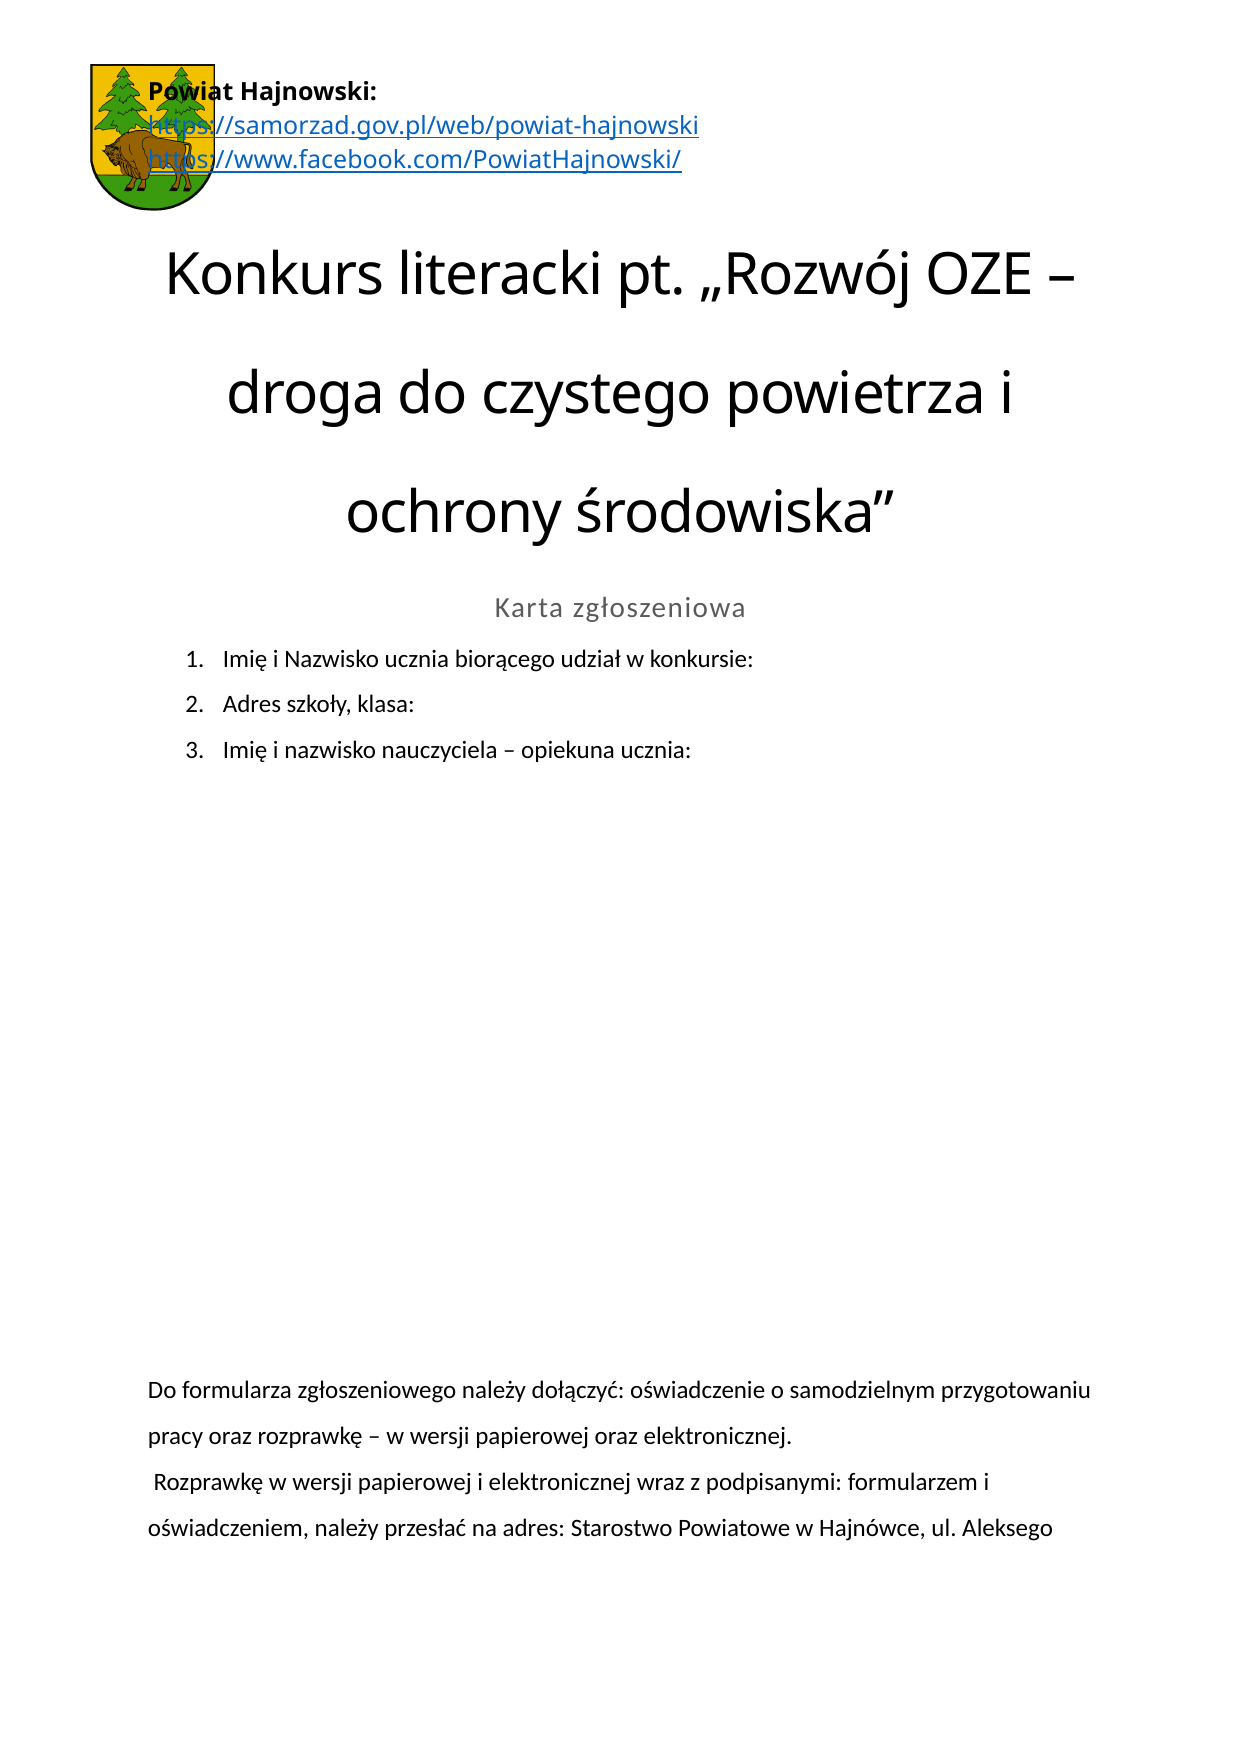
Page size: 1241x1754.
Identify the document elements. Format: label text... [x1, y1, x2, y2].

subtitle Karta zgłoszeniowa [148, 589, 1093, 625]
list Adres szkoły, klasa: [185, 689, 1093, 719]
title Konkurs literacki pt. „Rozwój OZE – droga do czystego powietrza i ochrony środowiska” [148, 232, 1093, 550]
picture [185, 122, 193, 132]
picture [185, 156, 193, 166]
text Do formularza zgłoszeniowego należy dołączyć: oświadczenie o samodzielnym przygotowaniu pracy oraz rozprawkę – w wersji papierowej oraz elektronicznej. [148, 1374, 1093, 1451]
list Imię i Nazwisko ucznia biorącego udział w konkursie: [185, 643, 1093, 673]
picture [90, 64, 215, 211]
list Imię i nazwisko nauczyciela – opiekuna ucznia: [185, 734, 1093, 765]
